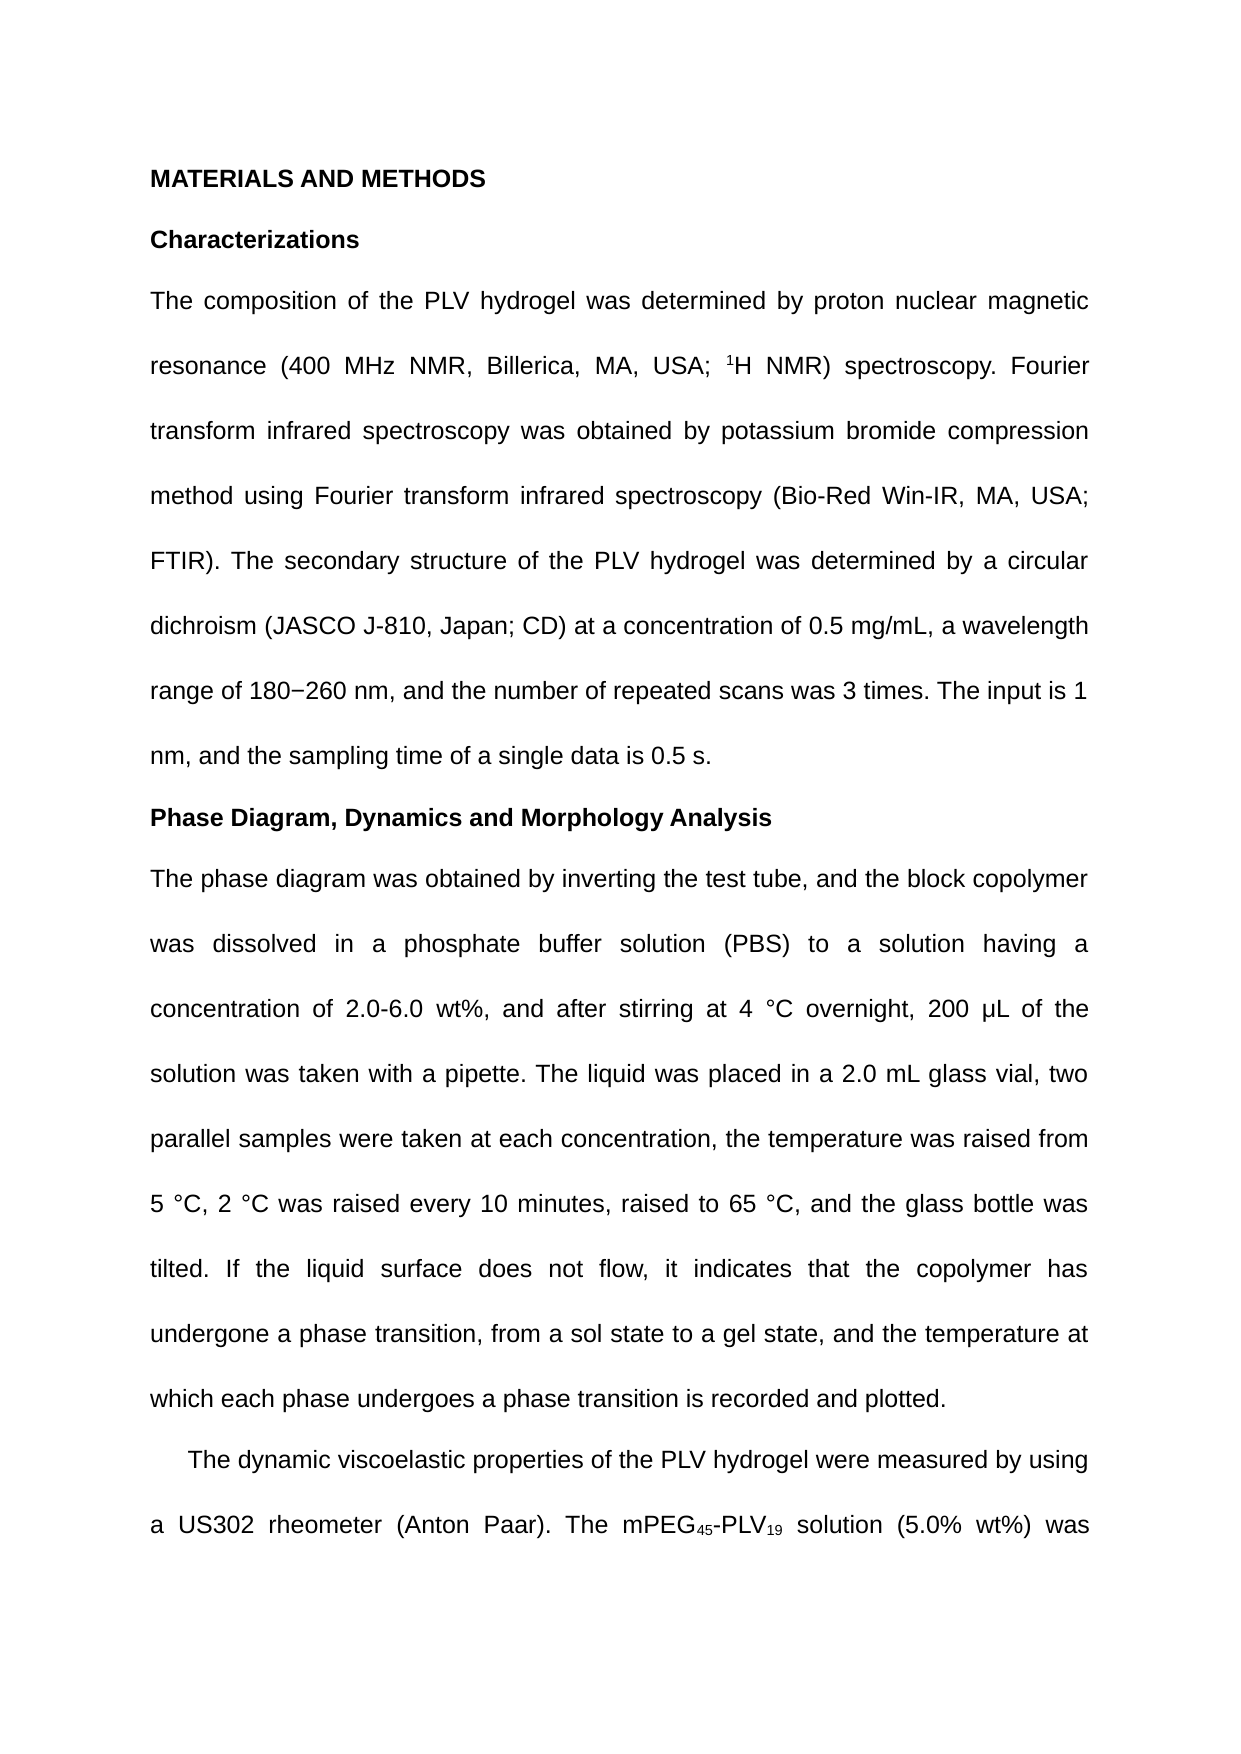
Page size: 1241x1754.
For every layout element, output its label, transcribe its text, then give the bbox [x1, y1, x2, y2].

text MATERIALS AND METHODS [150, 162, 1090, 194]
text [150, 1443, 1090, 1541]
text The phase diagram was obtained by inverting the test tube, and the block copolymer was dissolved in a phosphate buffer solution (PBS) to a solution having a concentration of 2.0-6.0 wt%, and after stirring at 4 °C overnight, 200 μL of the solution was taken with a pipette. The liquid was placed in a 2.0 mL glass vial, two parallel samples were taken at each concentration, the temperature was raised from 5 °C, 2 °C was raised every 10 minutes, raised to 65 °C, and the glass bottle was tilted. If the liquid surface does not flow, it indicates that the copolymer has undergone a phase transition, from a sol state to a gel state, and the temperature at which each phase undergoes a phase transition is recorded and plotted. [150, 862, 1090, 1414]
text Characterizations [150, 223, 1090, 256]
text The composition of the PLV hydrogel was determined by proton nuclear magnetic resonance (400 MHz NMR, Billerica, MA, USA; 1H NMR) spectroscopy. Fourier transform infrared spectroscopy was obtained by potassium bromide compression method using Fourier transform infrared spectroscopy (Bio-Red Win-IR, MA, USA; FTIR). The secondary structure of the PLV hydrogel was determined by a circular dichroism (JASCO J-810, Japan; CD) at a concentration of 0.5 mg/mL, a wavelength range of 180−260 nm, and the number of repeated scans was 3 times. The input is 1 nm, and the sampling time of a single data is 0.5 s. [150, 284, 1090, 772]
text Phase Diagram, Dynamics and Morphology Analysis [150, 801, 1090, 833]
